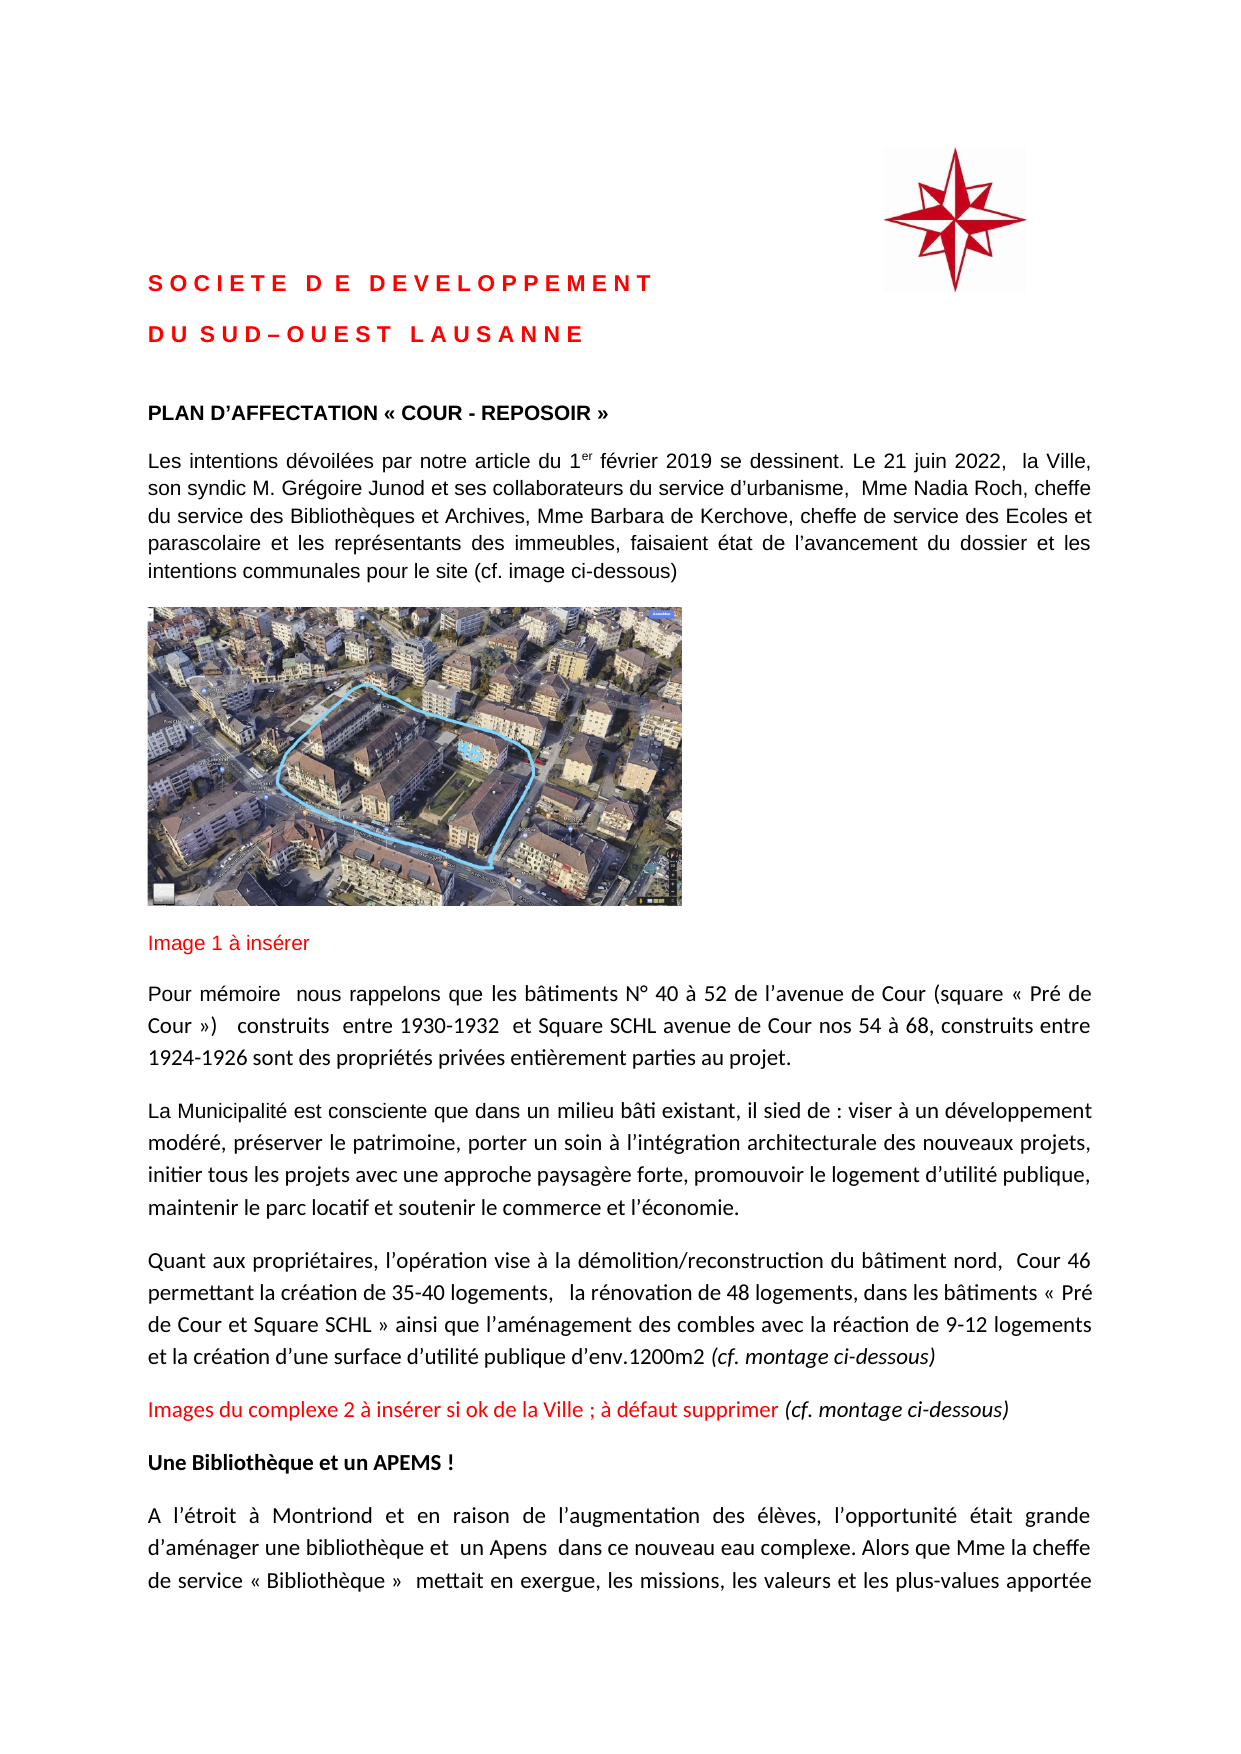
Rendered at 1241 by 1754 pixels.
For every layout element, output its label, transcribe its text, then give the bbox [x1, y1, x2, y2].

picture [883, 147, 1027, 292]
text Les intentions dévoilées par notre article du 1er février 2019 se dessinent. Le 21 juin 2022, la Ville, son syndic M. Grégoire Junod et ses collaborateurs du service d’urbanisme, Mme Nadia Roch, cheffe du service des Bibliothèques et Archives, Mme Barbara de Kerchove, cheffe de service des Ecoles et parascolaire et les représentants des immeubles, faisaient état de l’avancement du dossier et les intentions communales pour le site (cf. image ci-dessous) [148, 449, 1093, 583]
text Une Bibliothèque et un APEMS ! [148, 1448, 1093, 1476]
subtitle D U S U D – O U E S T L A U S A N N E [148, 321, 1093, 347]
text S O C I E T E D E D E V E L O P P E M E N T [148, 148, 1093, 296]
text Image 1 à insérer [148, 930, 1093, 954]
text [148, 1501, 1093, 1594]
text Quant aux propriétaires, l’opération vise à la démolition/reconstruction du bâtiment nord, Cour 46 permettant la création de 35-40 logements, la rénovation de 48 logements, dans les bâtiments « Pré de Cour et Square SCHL » ainsi que l’aménagement des combles avec la réaction de 9-12 logements et la création d’une surface d’utilité publique d’env.1200m2 (cf. montage ci-dessous) [148, 1246, 1093, 1370]
text Pour mémoire nous rappelons que les bâtiments N° 40 à 52 de l’avenue de Cour (square « Pré de Cour ») construits entre 1930-1932 et Square SCHL avenue de Cour nos 54 à 68, construits entre 1924-1926 sont des propriétés privées entièrement parties au projet. [148, 979, 1093, 1071]
text PLAN D’AFFECTATION « COUR - REPOSOIR » [148, 400, 1093, 424]
text Images du complexe 2 à insérer si ok de la Ville ; à défaut supprimer (cf. montage ci-dessous) [148, 1395, 1093, 1423]
picture [147, 607, 682, 906]
text La Municipalité est consciente que dans un milieu bâti existant, il sied de : viser à un développement modéré, préserver le patrimoine, porter un soin à l’intégration architecturale des nouveaux projets, initier tous les projets avec une approche paysagère forte, promouvoir le logement d’utilité publique, maintenir le parc locatif et soutenir le commerce et l’économie. [148, 1096, 1093, 1221]
